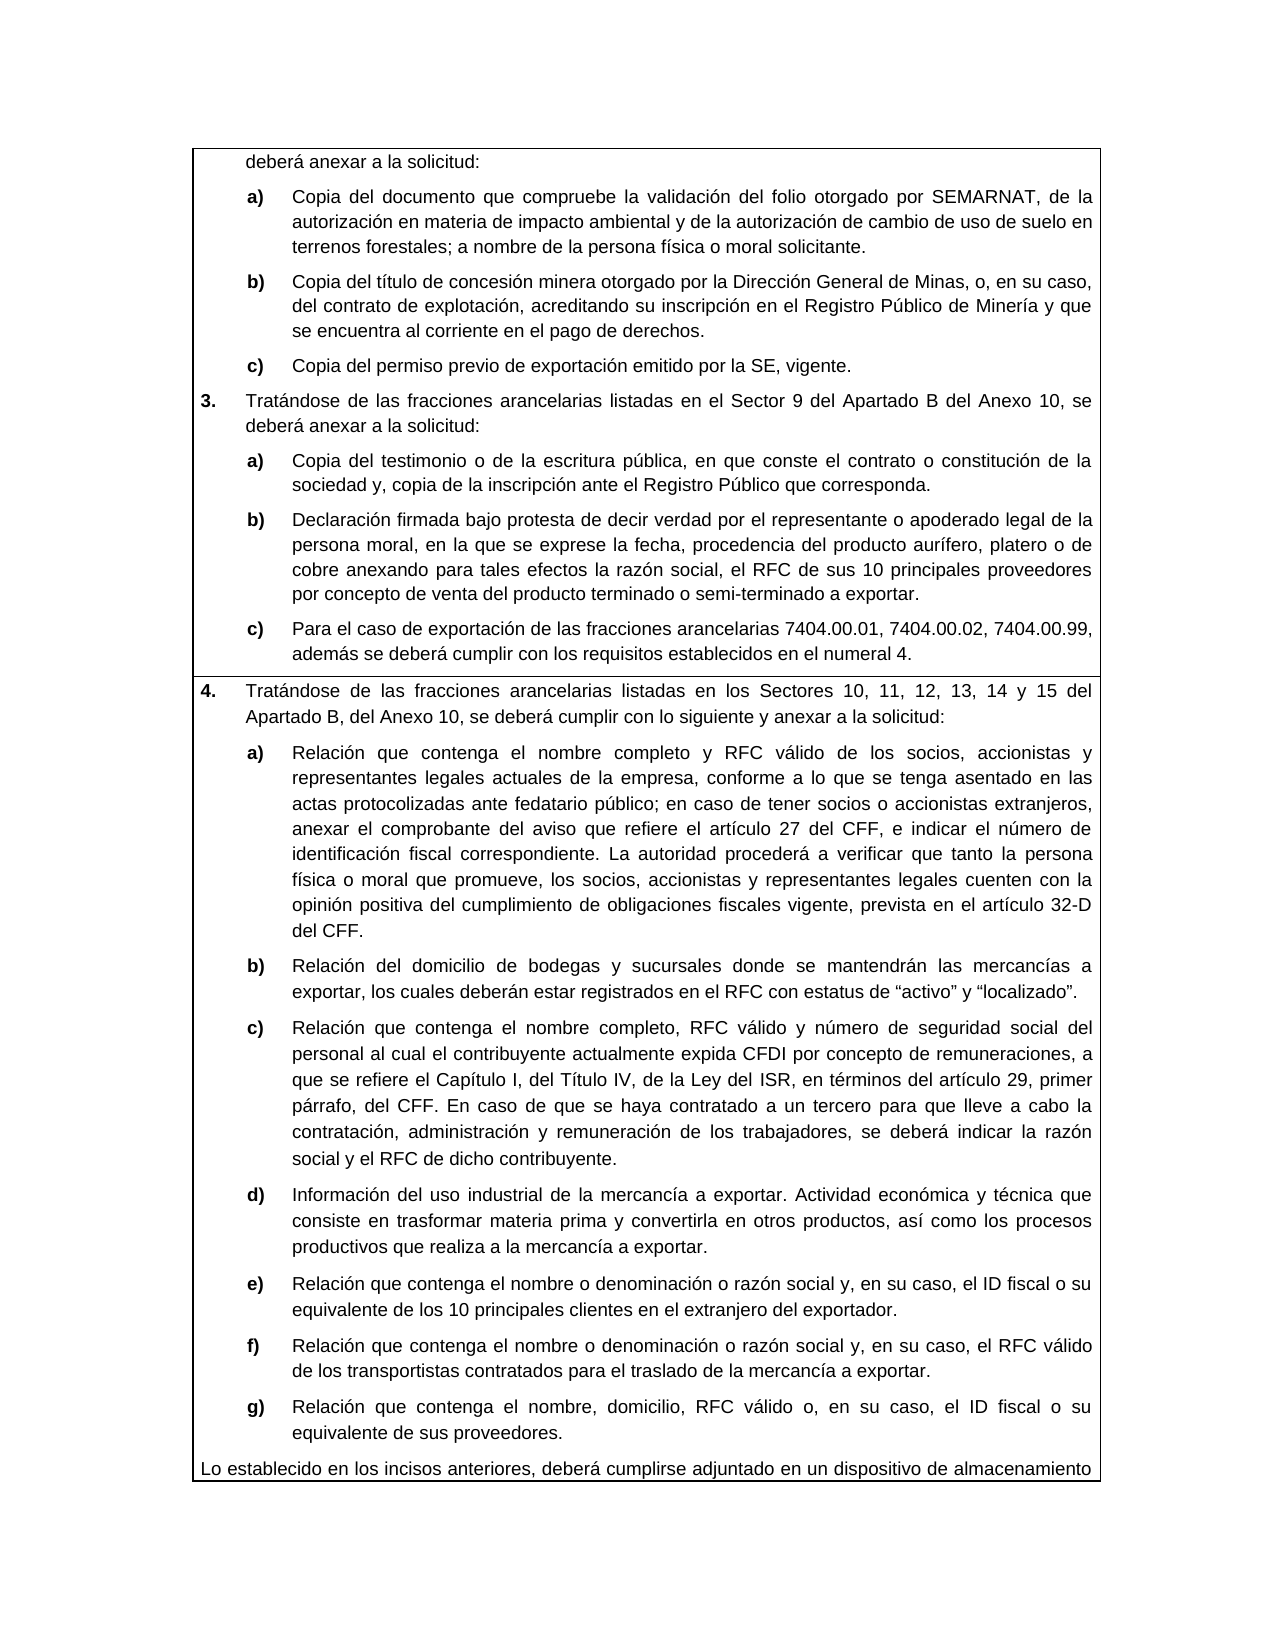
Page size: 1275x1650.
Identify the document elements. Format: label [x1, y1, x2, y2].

table_cell [194, 149, 1100, 676]
table_cell [194, 677, 1100, 1480]
